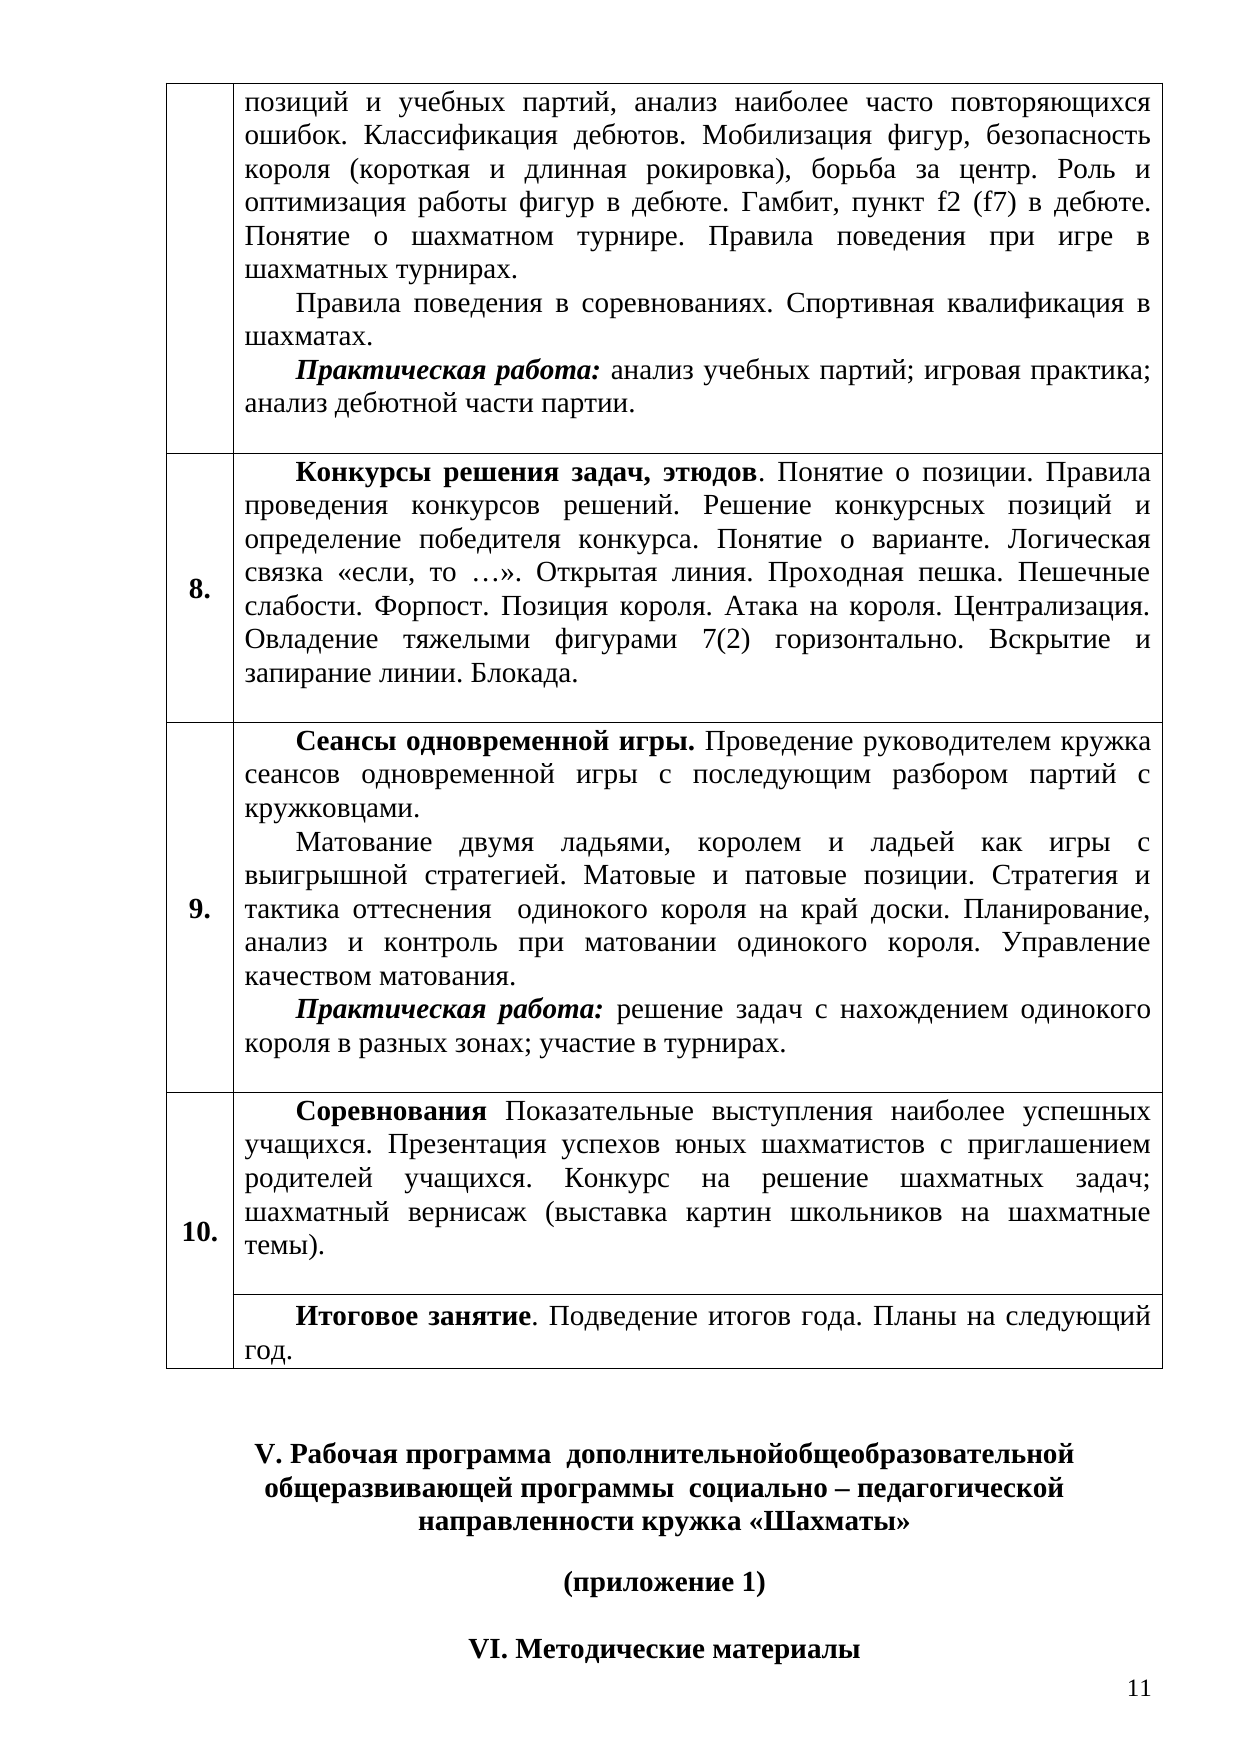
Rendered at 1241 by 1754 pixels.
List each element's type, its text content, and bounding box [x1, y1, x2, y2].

table_cell Соревнования Показательные выступления наиболее успешных учащихся. Презентация успехов юных шахматистов с приглашением родителей учащихся. Конкурс на решение шахматных задач; шахматный вернисаж (выставка картин школьников на шахматные темы). [234, 1093, 1162, 1294]
table_cell Конкурсы решения задач, этюдов. Понятие о позиции. Правила проведения конкурсов решений. Решение конкурсных позиций и определение победителя конкурса. Понятие о варианте. Логическая связка «если, то …». Открытая линия. Проходная пешка. Пешечные слабости. Форпост. Позиция короля. Атака на короля. Централизация. Овладение тяжелыми фигурами 7(2) горизонтально. Вскрытие и запирание линии. Блокада. [234, 454, 1162, 722]
text (приложение 1) [177, 1564, 1152, 1598]
table_cell 7. [167, 84, 233, 453]
table_cell 9. [167, 723, 233, 1092]
table_cell 10. [167, 1093, 233, 1368]
table_cell Сеансы одновременной игры. Проведение руководителем кружка сеансов одновременной игры с последующим разбором партий с кружковцами. Матование двумя ладьями, королем и ладьей как игры с выигрышной стратегией. Матовые и патовые позиции. Стратегия и тактика оттеснения одинокого короля на край доски. Планирование, анализ и контроль при матовании одинокого короля. Управление качеством матования. Практическая работа: решение задач с нахождением одинокого короля в разных зонах; участие в турнирах. [234, 723, 1162, 1092]
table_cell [234, 84, 1162, 453]
table_cell Итоговое занятие. Подведение итогов года. Планы на следующий год. [234, 1295, 1162, 1368]
table_cell 8. [167, 454, 233, 722]
text V. Рабочая программа дополнительнойобщеобразовательной общеразвивающей программы социально – педагогической направленности кружка «Шахматы» [177, 1436, 1152, 1537]
text VI. Методические материалы [177, 1632, 1152, 1665]
